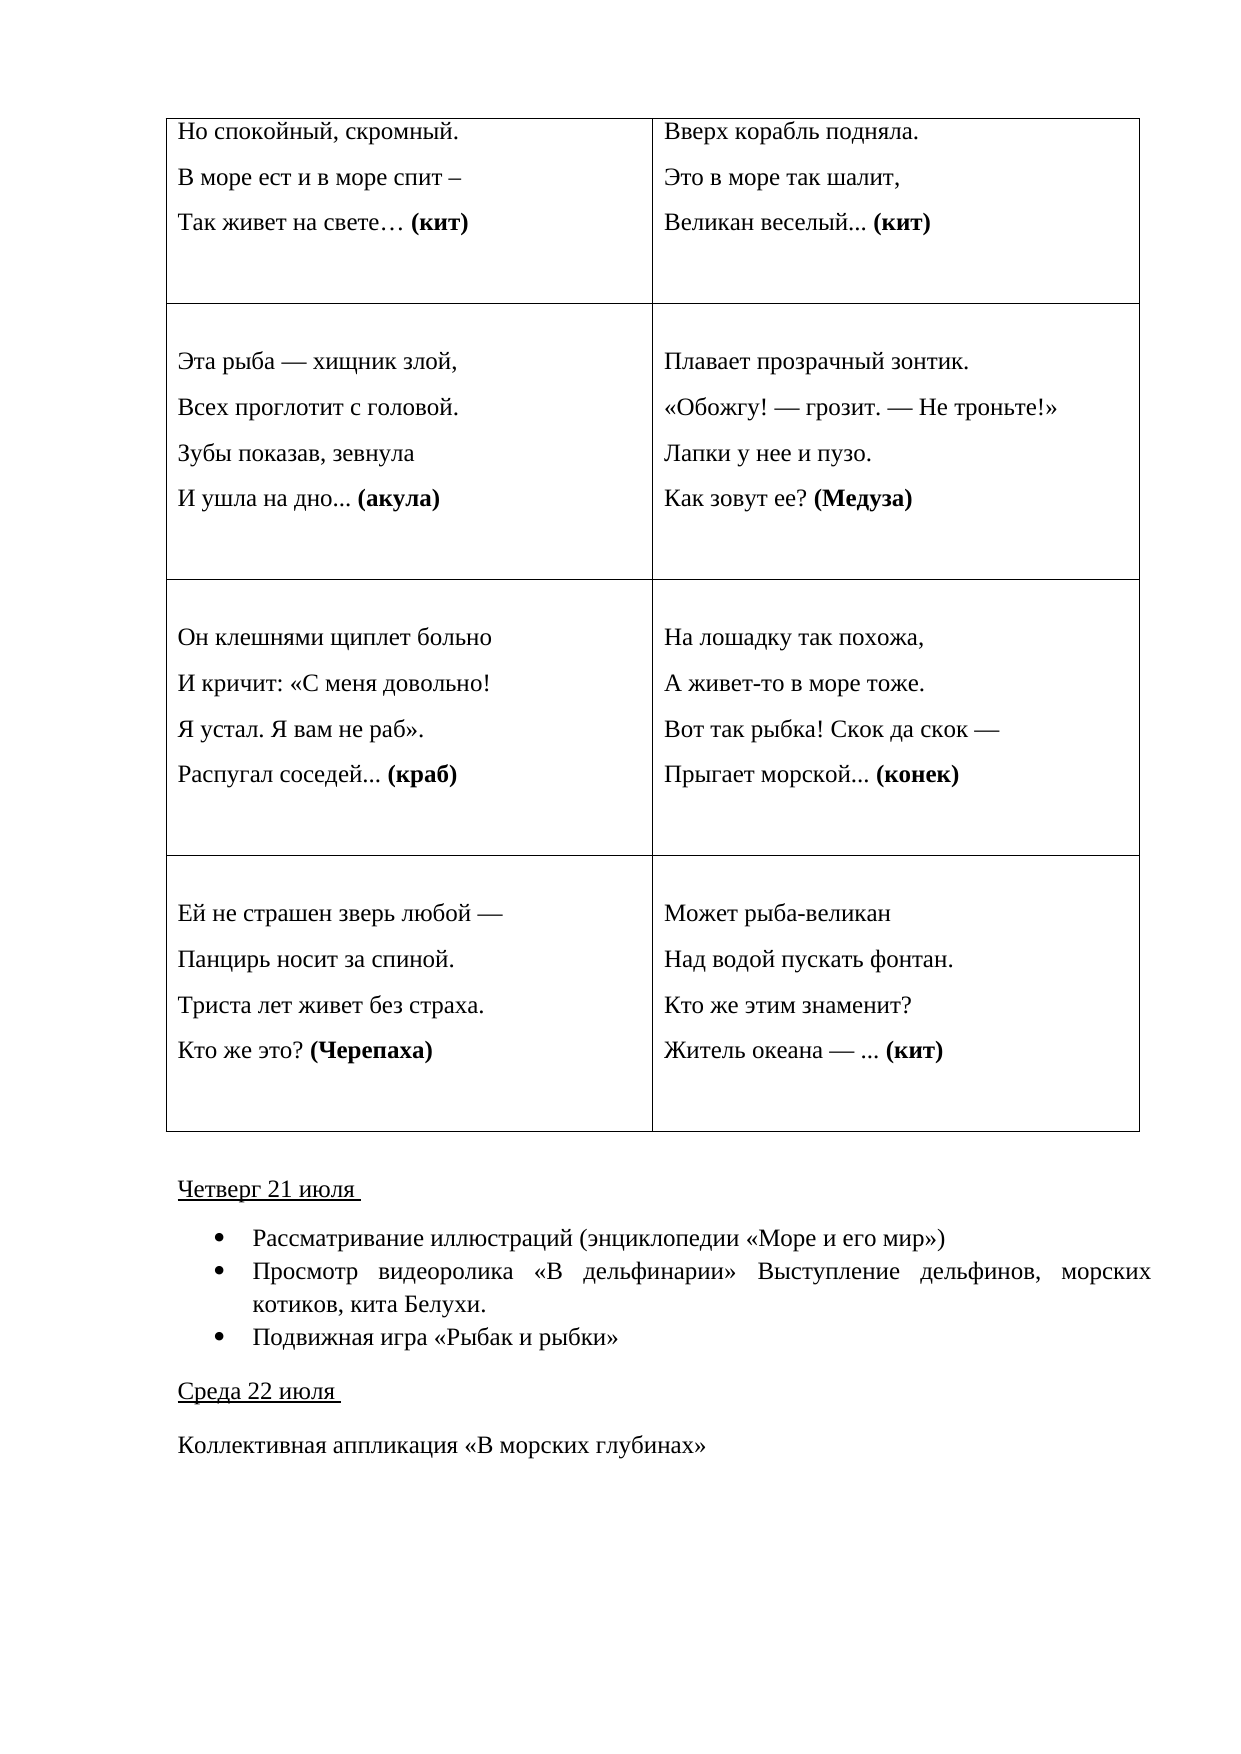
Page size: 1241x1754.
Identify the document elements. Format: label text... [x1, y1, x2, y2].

text Среда 22 июля [177, 1376, 1152, 1405]
table_cell Плавает прозрачный зонтик. «Обожгу! — грозит. — Не троньте!» Лапки у нее и пузо. Как зовут ее? (Медуза) [653, 304, 1139, 578]
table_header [653, 119, 1139, 302]
list Рассматривание иллюстраций (энциклопедии «Море и его мир») [215, 1223, 1152, 1252]
table_cell Ей не страшен зверь любой — Панцирь носит за спиной. Триста лет живет без страха. Кто же это? (Черепаха) [167, 856, 652, 1131]
list Подвижная игра «Рыбак и рыбки» [215, 1322, 1152, 1351]
table_cell Он клешнями щиплет больно И кричит: «С меня довольно! Я устал. Я вам не раб». Распугал соседей... (краб) [167, 580, 652, 854]
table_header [167, 119, 652, 302]
list Просмотр видеоролика «В дельфинарии» Выступление дельфинов, морских котиков, кита Белухи. [215, 1256, 1152, 1318]
text Коллективная аппликация «В морских глубинах» [177, 1430, 1152, 1459]
table_cell Может рыба-великан Над водой пускать фонтан. Кто же этим знаменит? Житель океана — ... (кит) [653, 856, 1139, 1131]
table_cell Эта рыба — хищник злой, Всех проглотит с головой. Зубы показав, зевнула И ушла на дно... (акула) [167, 304, 652, 578]
table_cell На лошадку так похожа, А живет-то в море тоже. Вот так рыбка! Скок да скок — Прыгает морской... (конек) [653, 580, 1139, 854]
text Четверг 21 июля [177, 1177, 1152, 1202]
